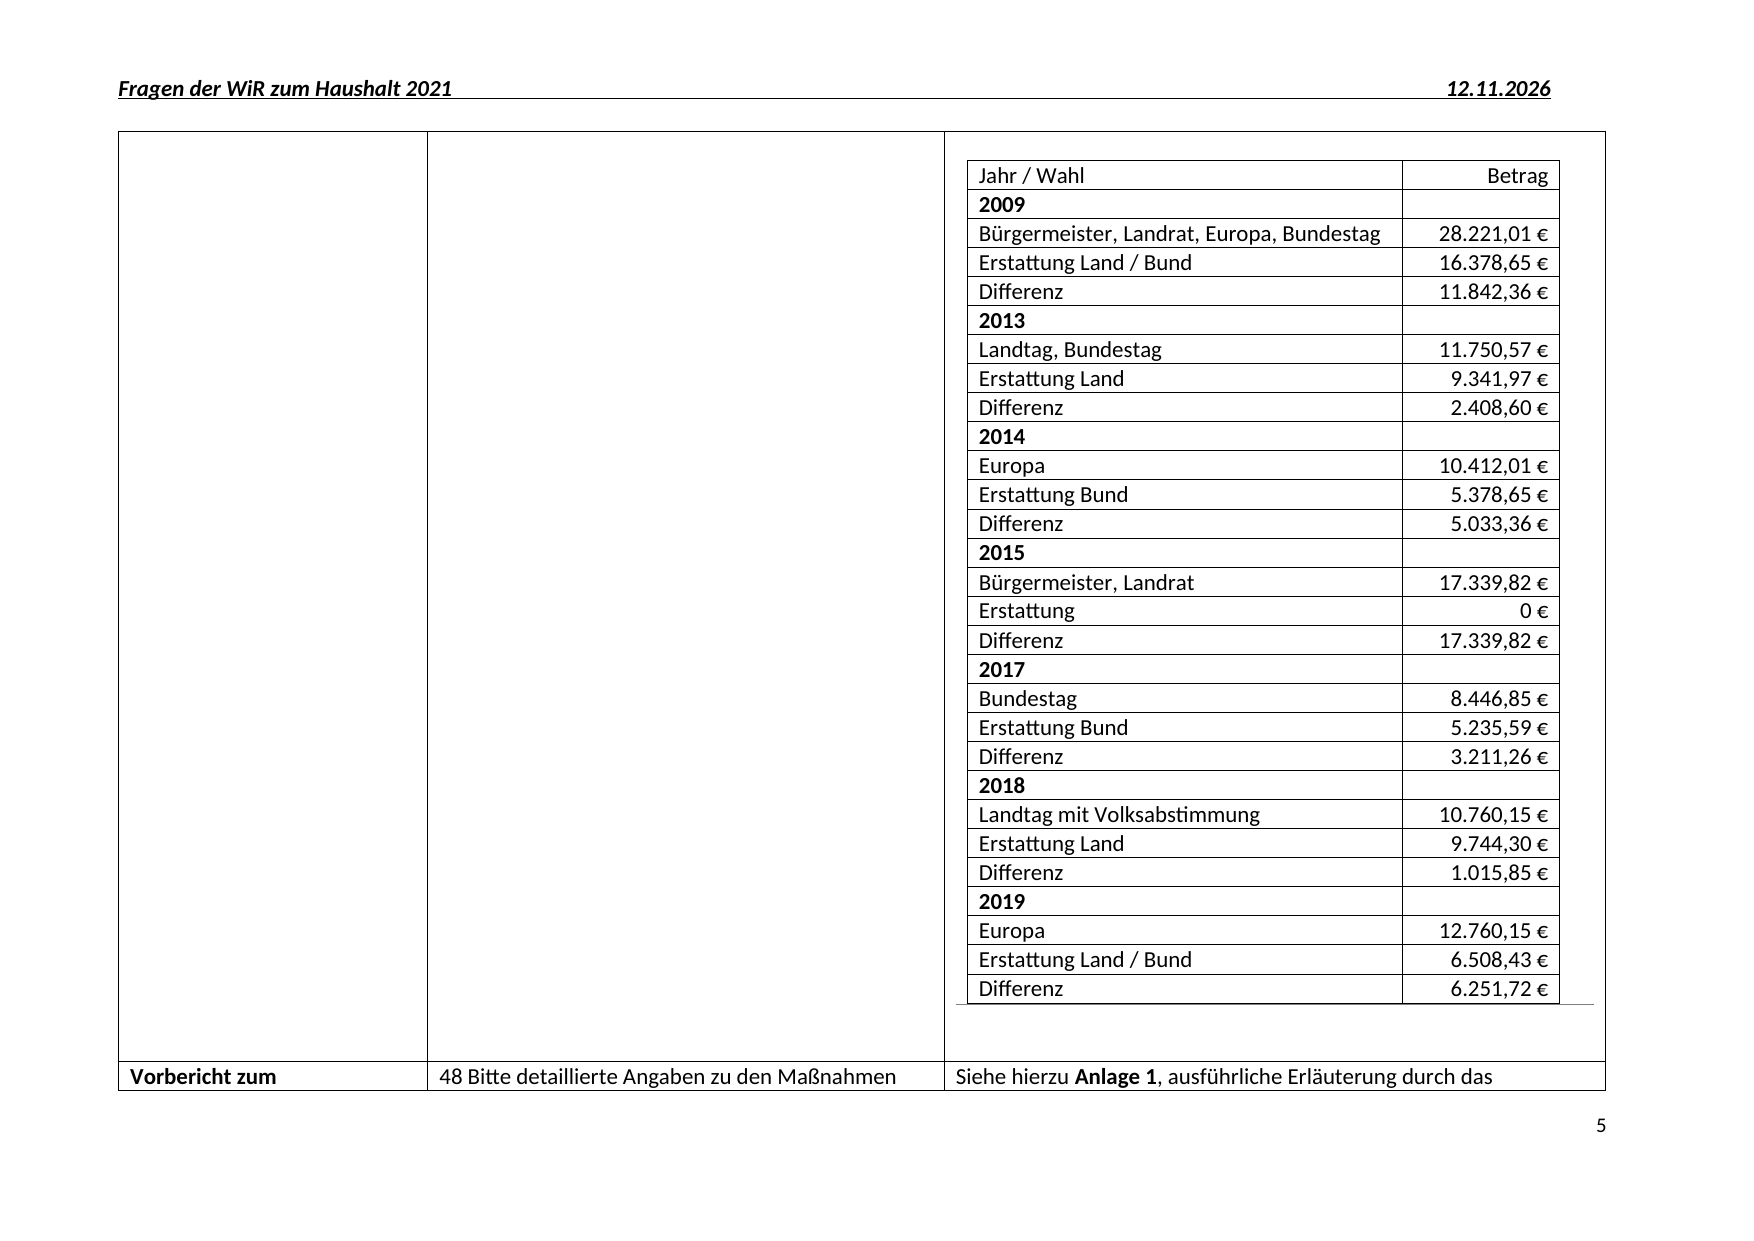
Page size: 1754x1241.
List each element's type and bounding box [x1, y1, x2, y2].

table_cell [945, 1062, 1605, 1090]
table_cell [119, 1062, 427, 1090]
table_cell [945, 132, 1605, 1061]
table_cell [119, 132, 427, 1061]
table_cell [428, 1062, 944, 1090]
table_cell [428, 132, 944, 1061]
